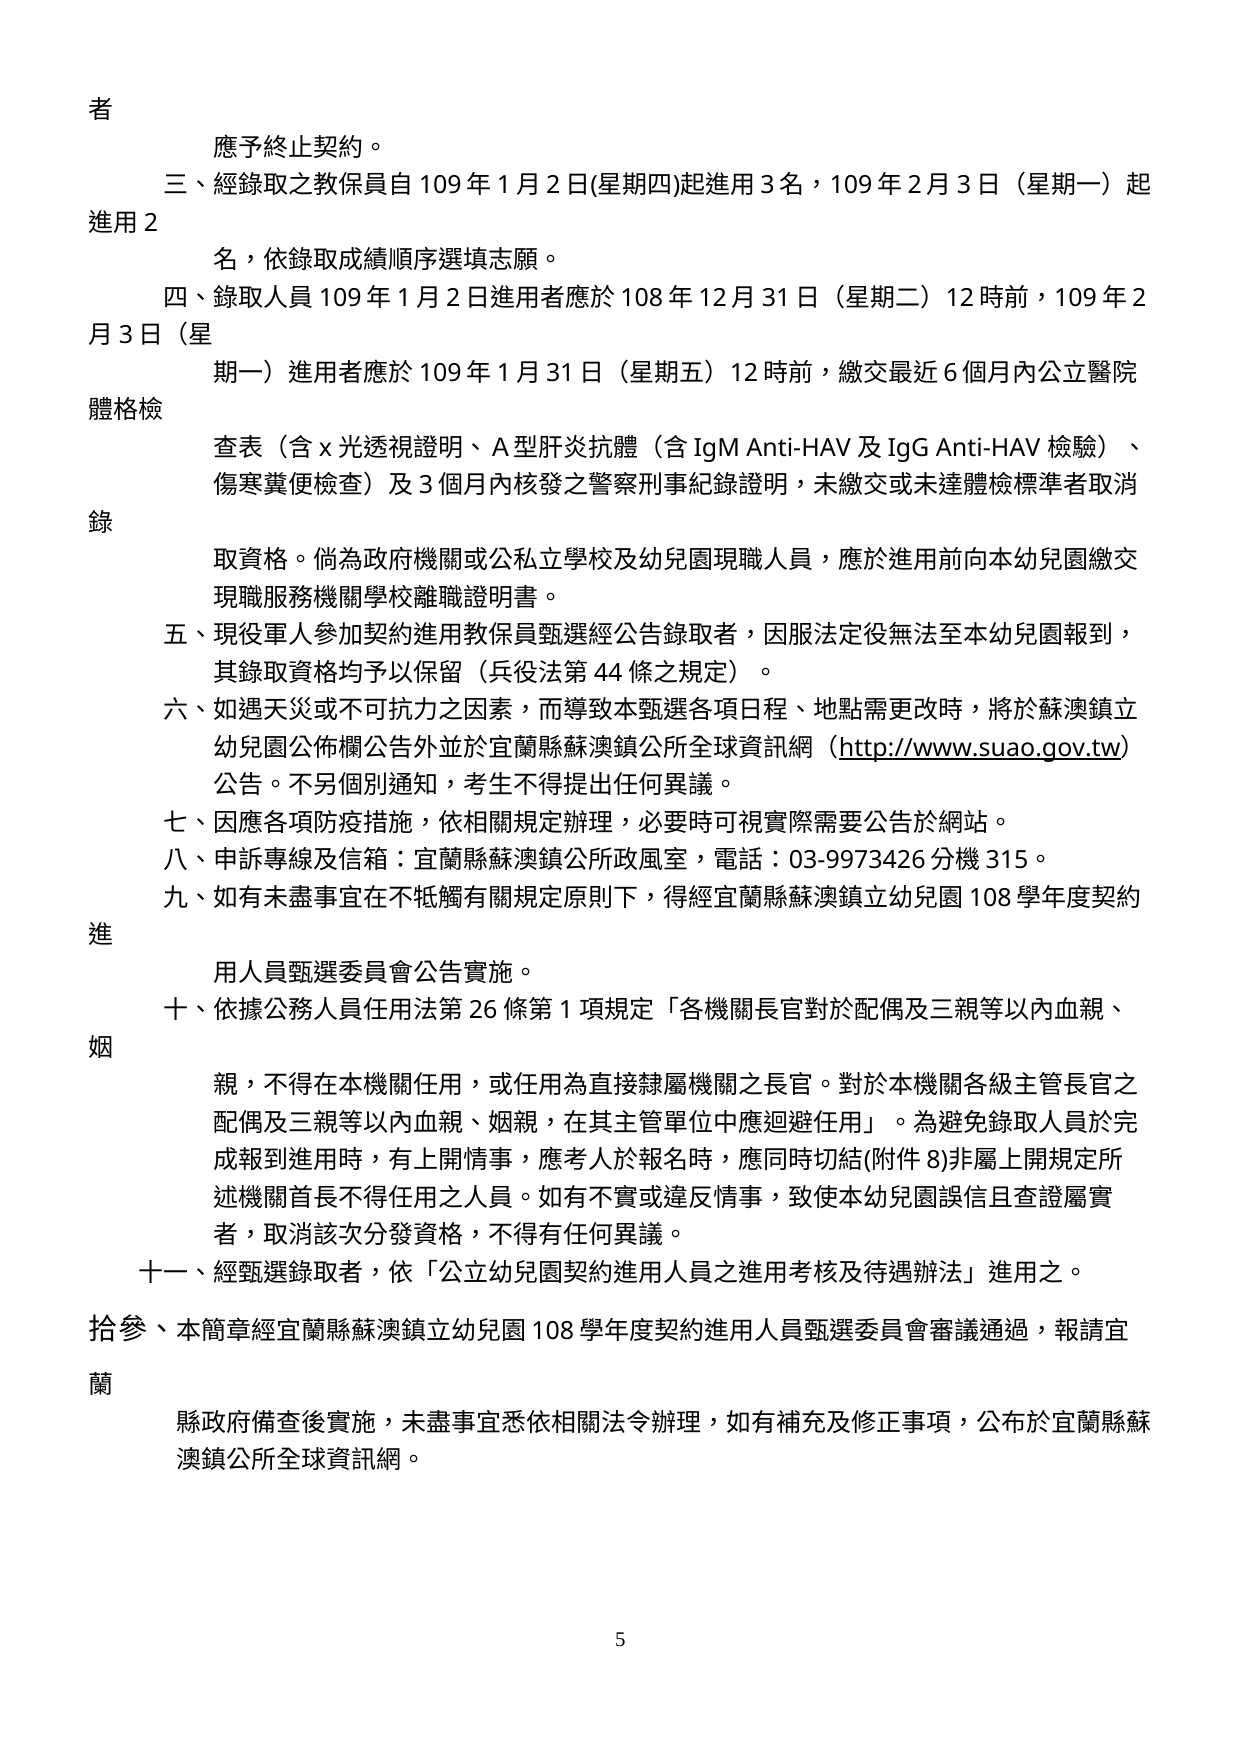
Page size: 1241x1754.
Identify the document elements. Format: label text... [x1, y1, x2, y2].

text 七、因應各項防疫措施，依相關規定辦理，必要時可視實際需要公告於網站。 [89, 801, 1152, 839]
text 期一）進用者應於109年1月31日（星期五）12時前，繳交最近6個月內公立醫院體格檢 [89, 351, 1152, 426]
text 三、經錄取之教保員自109年1月2日(星期四)起進用3名，109年2月3日（星期一）起進用2 [89, 164, 1152, 239]
text 取資格。倘為政府機關或公私立學校及幼兒園現職人員，應於進用前向本幼兒園繳交 [89, 539, 1152, 576]
text 查表（含x 光透視證明、Ａ型肝炎抗體（含IgM Anti-HAV 及IgG Anti-HAV 檢驗）、 [89, 426, 1152, 464]
text 十一、經甄選錄取者，依「公立幼兒園契約進用人員之進用考核及待遇辦法」進用之。 [89, 1251, 1152, 1289]
text 縣政府備查後實施，未盡事宜悉依相關法令辦理，如有補充及修正事項，公布於宜蘭縣蘇 [89, 1401, 1152, 1439]
text 成報到進用時，有上開情事，應考人於報名時，應同時切結(附件8)非屬上開規定所 [89, 1139, 1152, 1176]
text 親，不得在本機關任用，或任用為直接隸屬機關之長官。對於本機關各級主管長官之 [89, 1064, 1152, 1101]
text 應予終止契約。 [89, 126, 1152, 164]
text 六、如遇天災或不可抗力之因素，而導致本甄選各項日程、地點需更改時，將於蘇澳鎮立 [89, 689, 1152, 726]
text 五、現役軍人參加契約進用教保員甄選經公告錄取者，因服法定役無法至本幼兒園報到， [89, 614, 1152, 651]
text 名，依錄取成績順序選填志願。 [89, 239, 1152, 276]
text 四、錄取人員109年1月2日進用者應於108年12月31日（星期二）12時前，109年2月3日（星 [89, 276, 1152, 351]
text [89, 89, 1152, 126]
text 澳鎮公所全球資訊網。 [89, 1439, 1152, 1476]
text 十、依據公務人員任用法第26 條第1 項規定「各機關長官對於配偶及三親等以內血親、姻 [89, 989, 1152, 1064]
text 幼兒園公佈欄公告外並於宜蘭縣蘇澳鎮公所全球資訊網（http://www.suao.gov.tw） [89, 726, 1152, 764]
text 現職服務機關學校離職證明書。 [89, 576, 1152, 614]
text 者，取消該次分發資格，不得有任何異議。 [89, 1214, 1152, 1251]
text 八、申訴專線及信箱：宜蘭縣蘇澳鎮公所政風室，電話：03-9973426分機315。 [89, 839, 1152, 876]
text 述機關首長不得任用之人員。如有不實或違反情事，致使本幼兒園誤信且查證屬實 [89, 1176, 1152, 1214]
text 九、如有未盡事宜在不牴觸有關規定原則下，得經宜蘭縣蘇澳鎮立幼兒園108學年度契約進 [89, 876, 1152, 951]
text 配偶及三親等以內血親、姻親，在其主管單位中應迴避任用」。為避免錄取人員於完 [89, 1101, 1152, 1139]
text 拾參、本簡章經宜蘭縣蘇澳鎮立幼兒園108學年度契約進用人員甄選委員會審議通過，報請宜蘭 [89, 1289, 1152, 1401]
text 傷寒糞便檢查）及3個月內核發之警察刑事紀錄證明，未繳交或未達體檢標準者取消錄 [89, 464, 1152, 539]
text 其錄取資格均予以保留（兵役法第44 條之規定）。 [89, 651, 1152, 689]
text 用人員甄選委員會公告實施。 [89, 951, 1152, 989]
text 公告。不另個別通知，考生不得提出任何異議。 [89, 764, 1152, 801]
